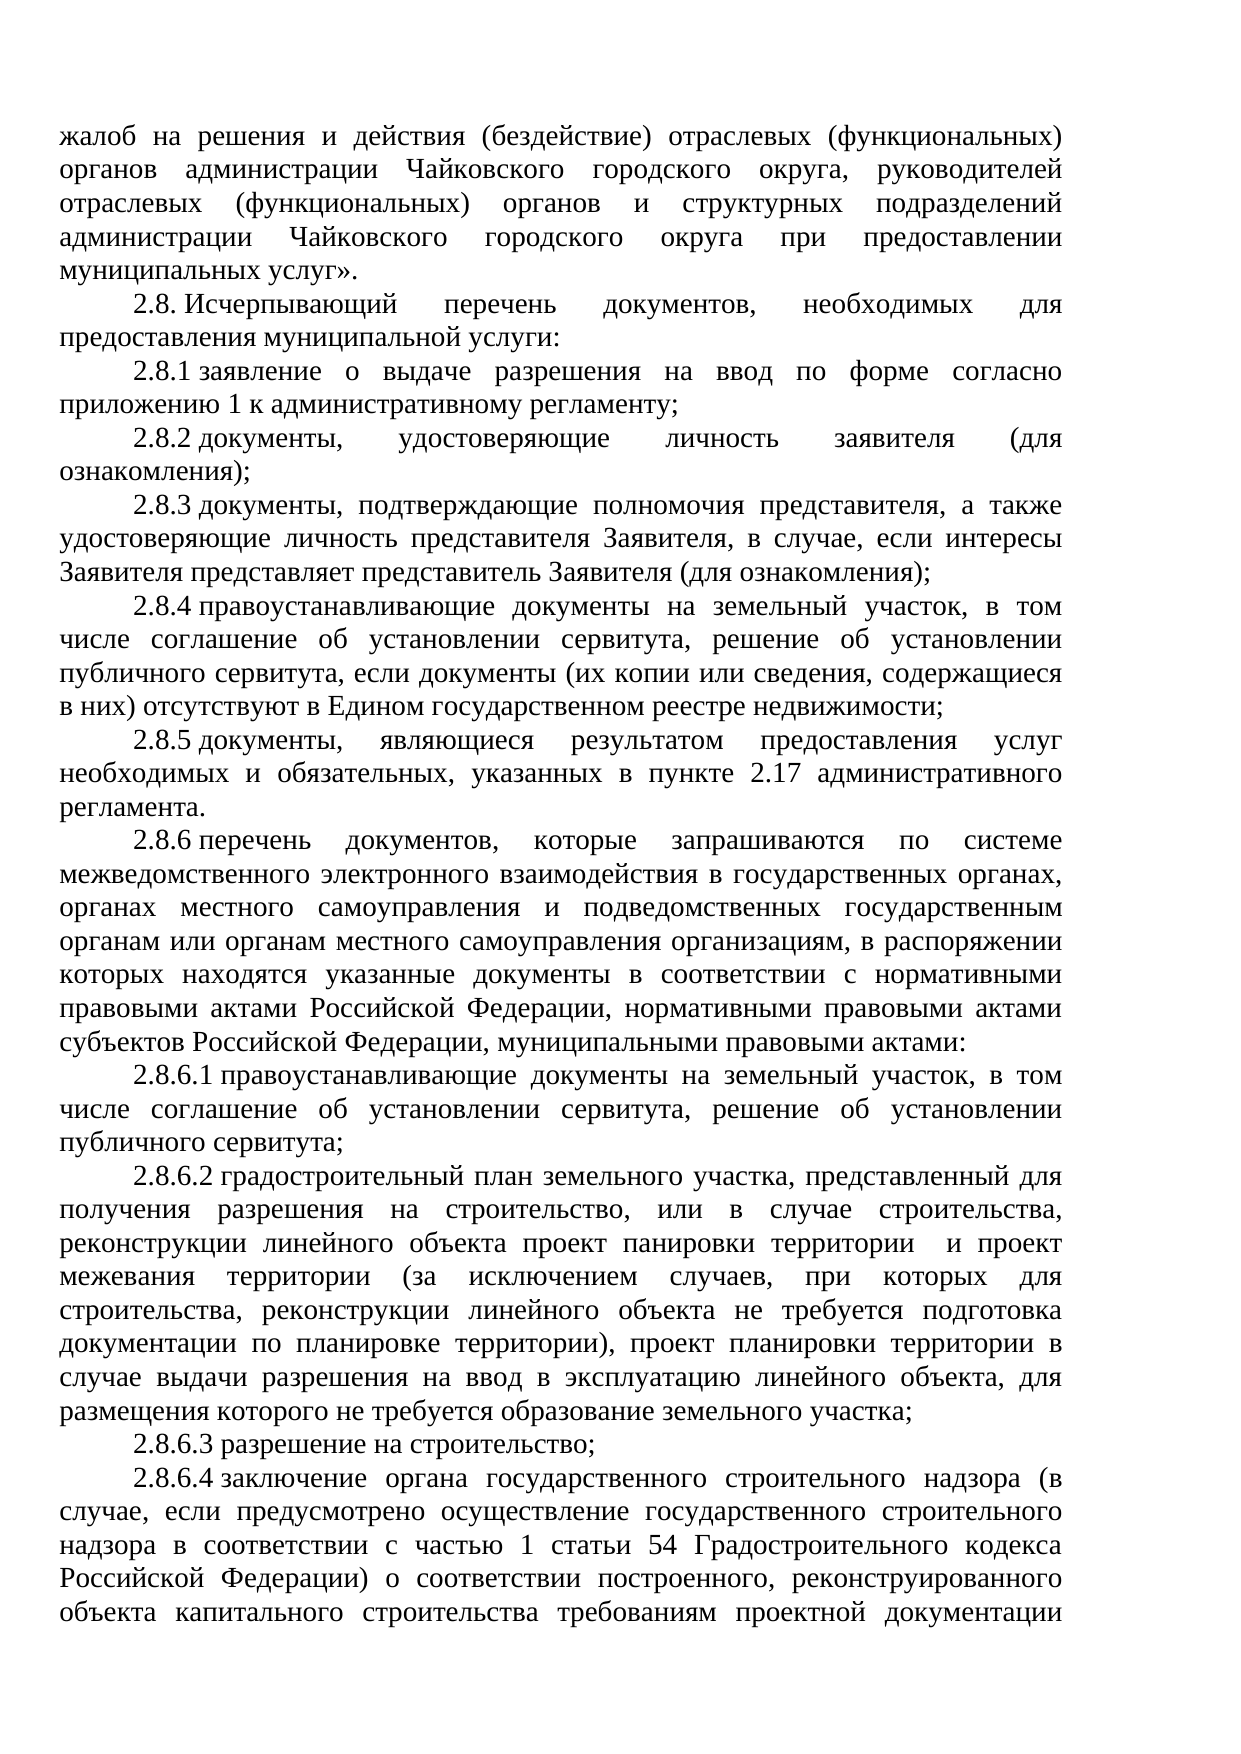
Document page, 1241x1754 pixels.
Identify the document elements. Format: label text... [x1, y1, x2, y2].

text 2.8.6.1 правоустанавливающие документы на земельный участок, в том числе соглашение об установлении сервитута, решение об установлении публичного сервитута; [59, 1057, 1063, 1158]
text 2.8.3 документы, подтверждающие полномочия представителя, а также удостоверяющие личность представителя Заявителя, в случае, если интересы Заявителя представляет представитель Заявителя (для ознакомления); [59, 487, 1063, 588]
text 2.8.1 заявление о выдаче разрешения на ввод по форме согласно приложению 1 к административному регламенту; [59, 353, 1063, 420]
text 2.8.6.2 градостроительный план земельного участка, представленный для получения разрешения на строительство, или в случае строительства, реконструкции линейного объекта проект панировки территории и проект межевания территории (за исключением случаев, при которых для строительства, реконструкции линейного объекта не требуется подготовка документации по планировке территории), проект планировки территории в случае выдачи разрешения на ввод в эксплуатацию линейного объекта, для размещения которого не требуется образование земельного участка; [59, 1158, 1063, 1426]
text 2.8.2 документы, удостоверяющие личность заявителя (для ознакомления); [59, 420, 1063, 487]
text 2.8. Исчерпывающий перечень документов, необходимых для предоставления муниципальной услуги: [59, 286, 1063, 353]
text 2.8.5 документы, являющиеся результатом предоставления услуг необходимых и обязательных, указанных в пункте 2.17 административного регламента. [59, 722, 1063, 822]
text 2.8.6 перечень документов, которые запрашиваются по системе межведомственного электронного взаимодействия в государственных органах, органах местного самоуправления и подведомственных государственным органам или органам местного самоуправления организациям, в распоряжении которых находятся указанные документы в соответствии с нормативными правовыми актами Российской Федерации, нормативными правовыми актами субъектов Российской Федерации, муниципальными правовыми актами: [59, 822, 1063, 1057]
text 2.8.6.3 разрешение на строительство; [59, 1426, 1063, 1460]
text 2.8.4 правоустанавливающие документы на земельный участок, в том числе соглашение об установлении сервитута, решение об установлении публичного сервитута, если документы (их копии или сведения, содержащиеся в них) отсутствуют в Едином государственном реестре недвижимости; [59, 588, 1063, 722]
